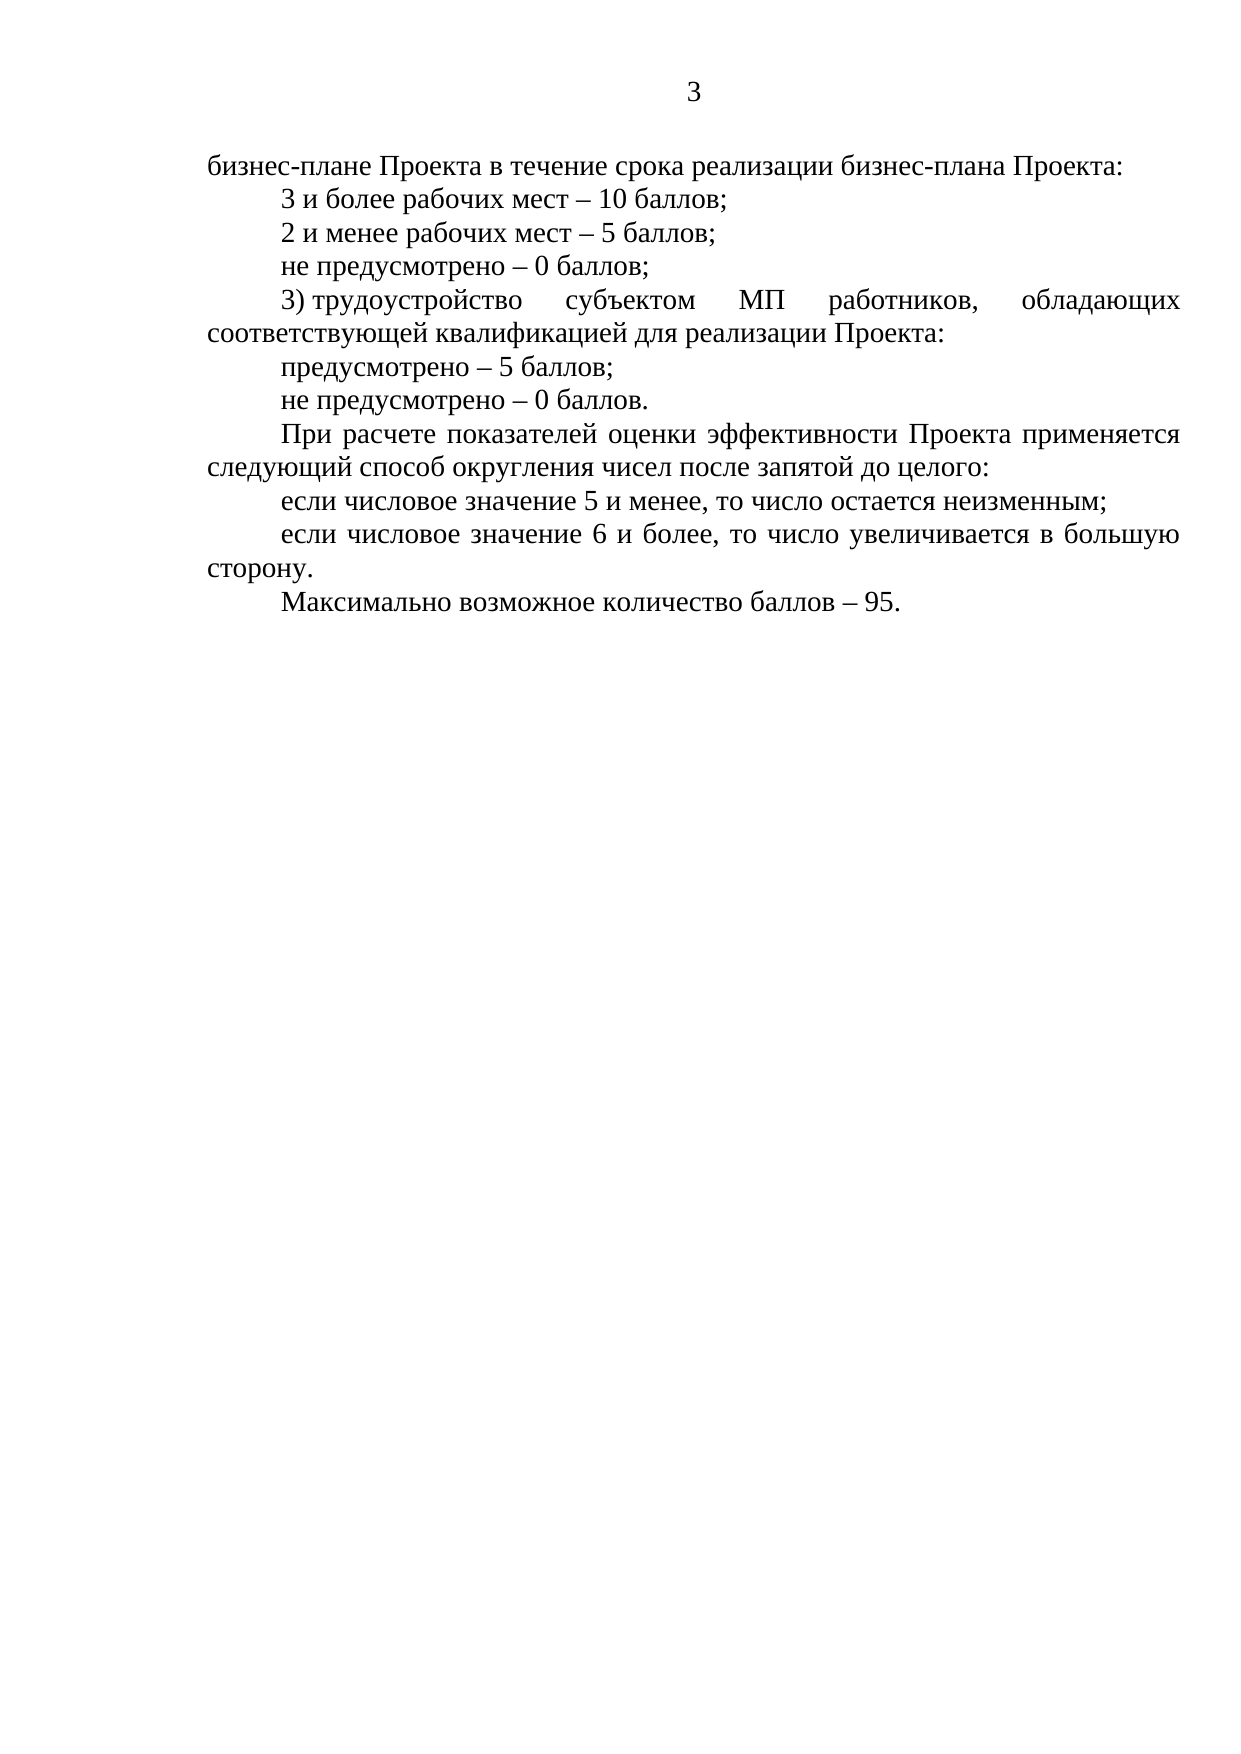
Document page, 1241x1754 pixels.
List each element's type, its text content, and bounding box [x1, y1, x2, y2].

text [207, 148, 1181, 181]
text если числовое значение 6 и более, то число увеличивается в большую сторону. [207, 517, 1181, 584]
text При расчете показателей оценки эффективности Проекта применяется следующий способ округления чисел после запятой до целого: [207, 416, 1181, 483]
text 3) трудоустройство субъектом МП работников, обладающих соответствующей квалификацией для реализации Проекта: [207, 282, 1181, 349]
text предусмотрено – 5 баллов; [207, 349, 1181, 382]
text если числовое значение 5 и менее, то число остается неизменным; [207, 483, 1181, 517]
text не предусмотрено – 0 баллов; [207, 248, 1181, 282]
text 2 и менее рабочих мест – 5 баллов; [207, 215, 1181, 248]
text не предусмотрено – 0 баллов. [207, 382, 1181, 416]
text Максимально возможное количество баллов – 95. [207, 584, 1181, 617]
text 3 и более рабочих мест – 10 баллов; [207, 181, 1181, 215]
